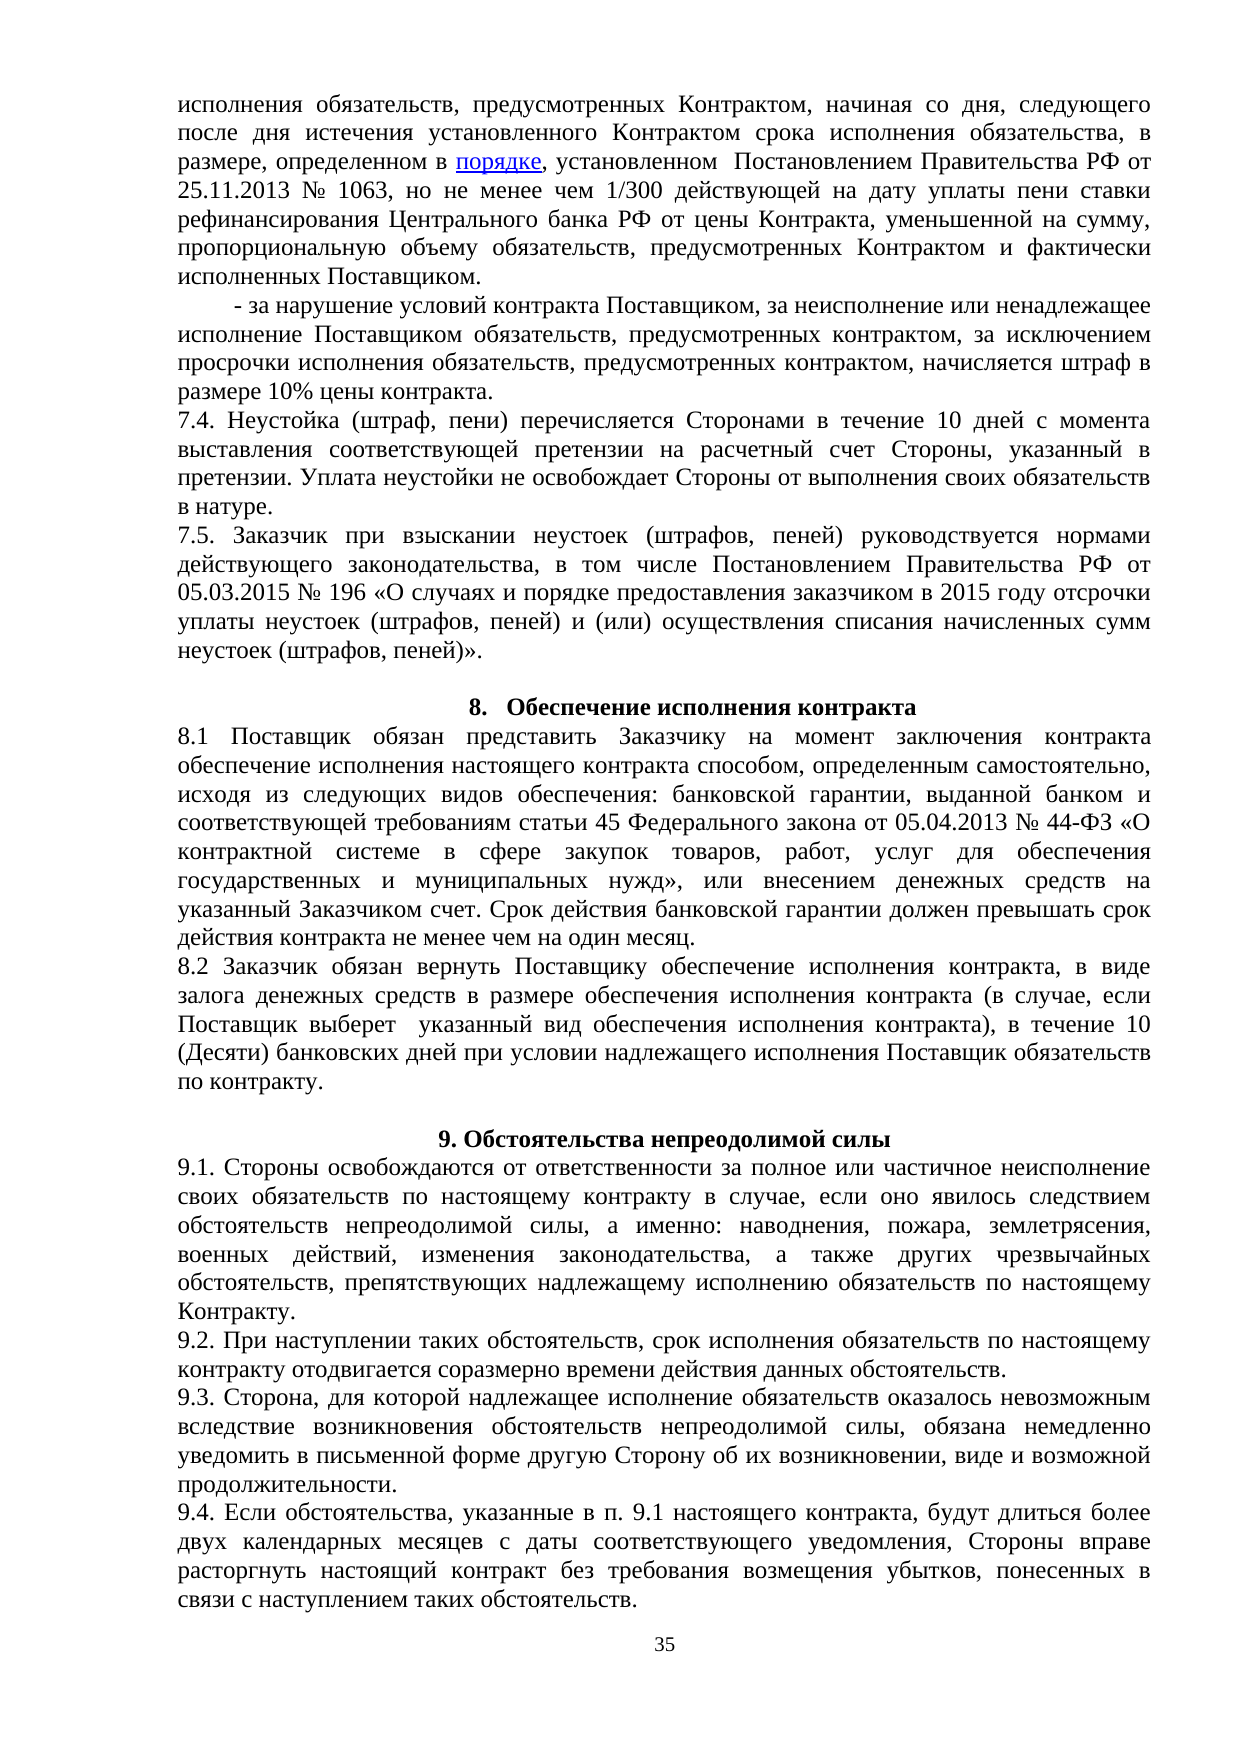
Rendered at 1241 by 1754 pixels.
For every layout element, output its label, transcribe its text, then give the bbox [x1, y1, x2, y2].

text 7.4. Неустойка (штраф, пени) перечисляется Сторонами в течение 10 дней с момента выставления соответствующей претензии на расчетный счет Стороны, указанный в претензии. Уплата неустойки не освобождает Стороны от выполнения своих обязательств в натуре. [177, 405, 1152, 520]
text 9. Обстоятельства непреодолимой силы [177, 1124, 1152, 1152]
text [177, 89, 1152, 290]
text 8.2 Заказчик обязан вернуть Поставщику обеспечение исполнения контракта, в виде залога денежных средств в размере обеспечения исполнения контракта (в случае, если Поставщик выберет указанный вид обеспечения исполнения контракта), в течение 10 (Десяти) банковских дней при условии надлежащего исполнения Поставщик обязательств по контракту. [177, 951, 1152, 1095]
text 7.5. Заказчик при взыскании неустоек (штрафов, пеней) руководствуется нормами действующего законодательства, в том числе Постановлением Правительства РФ от 05.03.2015 № 196 «О случаях и порядке предоставления заказчиком в 2015 году отсрочки уплаты неустоек (штрафов, пеней) и (или) осуществления списания начисленных сумм неустоек (штрафов, пеней)». [177, 520, 1152, 664]
text 8.1 Поставщик обязан представить Заказчику на момент заключения контракта обеспечение исполнения настоящего контракта способом, определенным самостоятельно, исходя из следующих видов обеспечения: банковской гарантии, выданной банком и соответствующей требованиям статьи 45 Федерального закона от 05.04.2013 № 44-ФЗ «О контрактной системе в сфере закупок товаров, работ, услуг для обеспечения государственных и муниципальных нужд», или внесением денежных средств на указанный Заказчиком счет. Срок действия банковской гарантии должен превышать срок действия контракта не менее чем на один месяц. [177, 721, 1152, 951]
text 9.2. При наступлении таких обстоятельств, срок исполнения обязательств по настоящему контракту отодвигается соразмерно времени действия данных обстоятельств. [177, 1325, 1152, 1382]
text 9.3. Сторона, для которой надлежащее исполнение обязательств оказалось невозможным вследствие возникновения обстоятельств непреодолимой силы, обязана немедленно уведомить в письменной форме другую Сторону об их возникновении, виде и возможной продолжительности. [177, 1382, 1152, 1497]
list Обеспечение исполнения контракта [233, 692, 1152, 721]
text - за нарушение условий контракта Поставщиком, за неисполнение или ненадлежащее исполнение Поставщиком обязательств, предусмотренных контрактом, за исключением просрочки исполнения обязательств, предусмотренных контрактом, начисляется штраф в размере 10% цены контракта. [177, 290, 1152, 405]
text 9.4. Если обстоятельства, указанные в п. 9.1 настоящего контракта, будут длиться более двух календарных месяцев с даты соответствующего уведомления, Стороны вправе расторгнуть настоящий контракт без требования возмещения убытков, понесенных в связи с наступлением таких обстоятельств. [177, 1497, 1152, 1612]
text 9.1. Стороны освобождаются от ответственности за полное или частичное неисполнение своих обязательств по настоящему контракту в случае, если оно явилось следствием обстоятельств непреодолимой силы, а именно: наводнения, пожара, землетрясения, военных действий, изменения законодательства, а также других чрезвычайных обстоятельств, препятствующих надлежащему исполнению обязательств по настоящему Контракту. [177, 1152, 1152, 1325]
